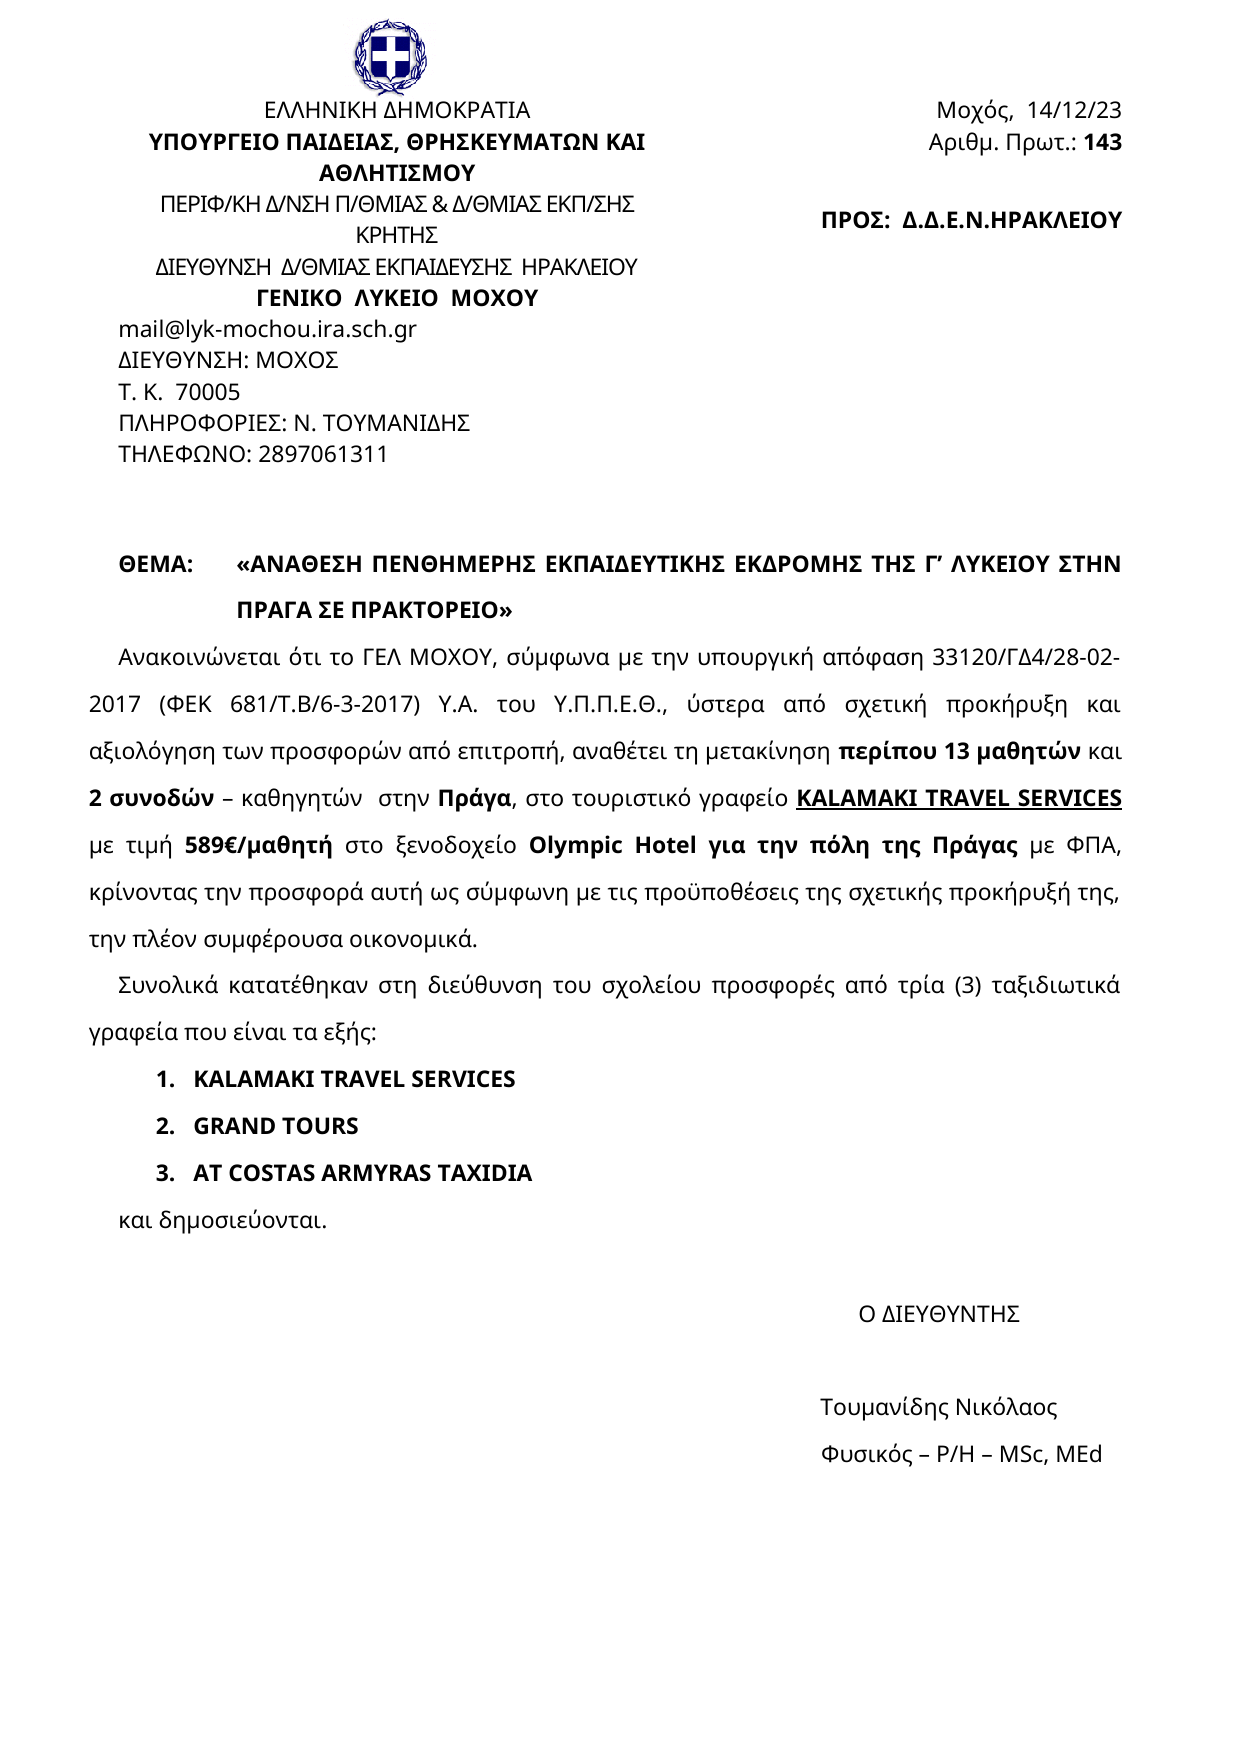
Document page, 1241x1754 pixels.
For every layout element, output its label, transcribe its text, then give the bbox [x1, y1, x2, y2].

text ΕΛΛΗΝΙΚΗ ΔΗΜΟΚΡΑΤΙΑ [118, 94, 676, 126]
text ΓΕΝΙΚΟ ΛΥΚΕΙΟ ΜΟΧΟΥ [118, 282, 676, 313]
text Αριθμ. Πρωτ.: 143 [723, 126, 1122, 157]
text ΠΛΗΡΟΦΟΡΙΕΣ: Ν. ΤΟΥΜΑΝΙΔΗΣ [118, 407, 676, 438]
text ΠΡΟΣ: Δ.Δ.Ε.Ν.ΗΡΑΚΛΕΙΟΥ [723, 204, 1122, 235]
text ΔΙΕΥΘΥΝΣΗ Δ/ΘΜΙΑΣ ΕΚΠΑΙΔΕΥΣΗΣ ΗΡΑΚΛΕΙΟΥ [118, 251, 676, 282]
list AT COSTAS ARMYRAS TAXIDIA [156, 1157, 1122, 1188]
text ΔΙΕΥΘΥΝΣΗ: ΜΟΧΟΣ [118, 344, 676, 376]
text Τ. Κ. 70005 [118, 376, 676, 407]
text και δημοσιεύονται. [118, 1204, 1122, 1235]
list KALAMAKI TRAVEL SERVICES [156, 1063, 1122, 1094]
text mail@lyk-mochou.ira.sch.gr [118, 313, 676, 344]
text Φυσικός – Ρ/Η – MSc, MEd [755, 1438, 1122, 1469]
picture [343, 16, 437, 101]
text Συνολικά κατατέθηκαν στη διεύθυνση του σχολείου προσφορές από τρία (3) ταξιδιωτικά γραφεία που είναι τα εξής: [88, 969, 1122, 1048]
text Μοχός, 14/12/23 [723, 94, 1122, 126]
list GRAND TOURS [156, 1110, 1122, 1141]
text ΘΕΜΑ: «ΑΝΑΘΕΣΗ ΠΕΝΘΗΜΕΡΗΣ ΕΚΠΑΙΔΕΥΤΙΚΗΣ ΕΚΔΡΟΜΗΣ ΤΗΣ Γ’ ΛΥΚΕΙΟΥ ΣΤΗΝ ΠΡΑΓΑ ΣΕ ΠΡΑΚΤΟΡΕΙΟ» [118, 548, 1122, 626]
text ΤΗΛΕΦΩΝΟ: 2897061311 [118, 438, 676, 469]
text ΠΕΡΙΦ/ΚΗ Δ/ΝΣΗ Π/ΘΜΙΑΣ & Δ/ΘΜΙΑΣ ΕΚΠ/ΣΗΣ ΚΡΗΤΗΣ [118, 188, 676, 251]
text Τουμανίδης Νικόλαος [756, 1391, 1122, 1423]
text ΥΠΟΥΡΓΕΙΟ ΠΑΙΔΕΙΑΣ, ΘΡΗΣΚΕΥΜΑΤΩΝ ΚΑΙ ΑΘΛΗΤΙΣΜΟΥ [118, 126, 676, 188]
text Ο ΔΙΕΥΘΥΝΤΗΣ [756, 1298, 1122, 1329]
text Ανακοινώνεται ότι το ΓΕΛ ΜΟΧΟΥ, σύμφωνα με την υπουργική απόφαση 33120/ΓΔ4/28-02-2017 (ΦΕΚ 681/Τ.Β/6-3-2017) Υ.Α. του Υ.Π.Π.Ε.Θ., ύστερα από σχετική προκήρυξη και αξιολόγηση των προσφορών από επιτροπή, αναθέτει τη μετακίνηση περίπου 13 μαθητών και 2 συνοδών – καθηγητών στην Πράγα, στο τουριστικό γραφείο KALAMAKI TRAVEL SERVICES με τιμή 589€/μαθητή στο ξενοδοχείο Olympic Hotel για την πόλη της Πράγας με ΦΠΑ, κρίνοντας την προσφορά αυτή ως σύμφωνη με τις προϋποθέσεις της σχετικής προκήρυξή της, την πλέον συμφέρουσα οικονομικά. [88, 641, 1122, 954]
